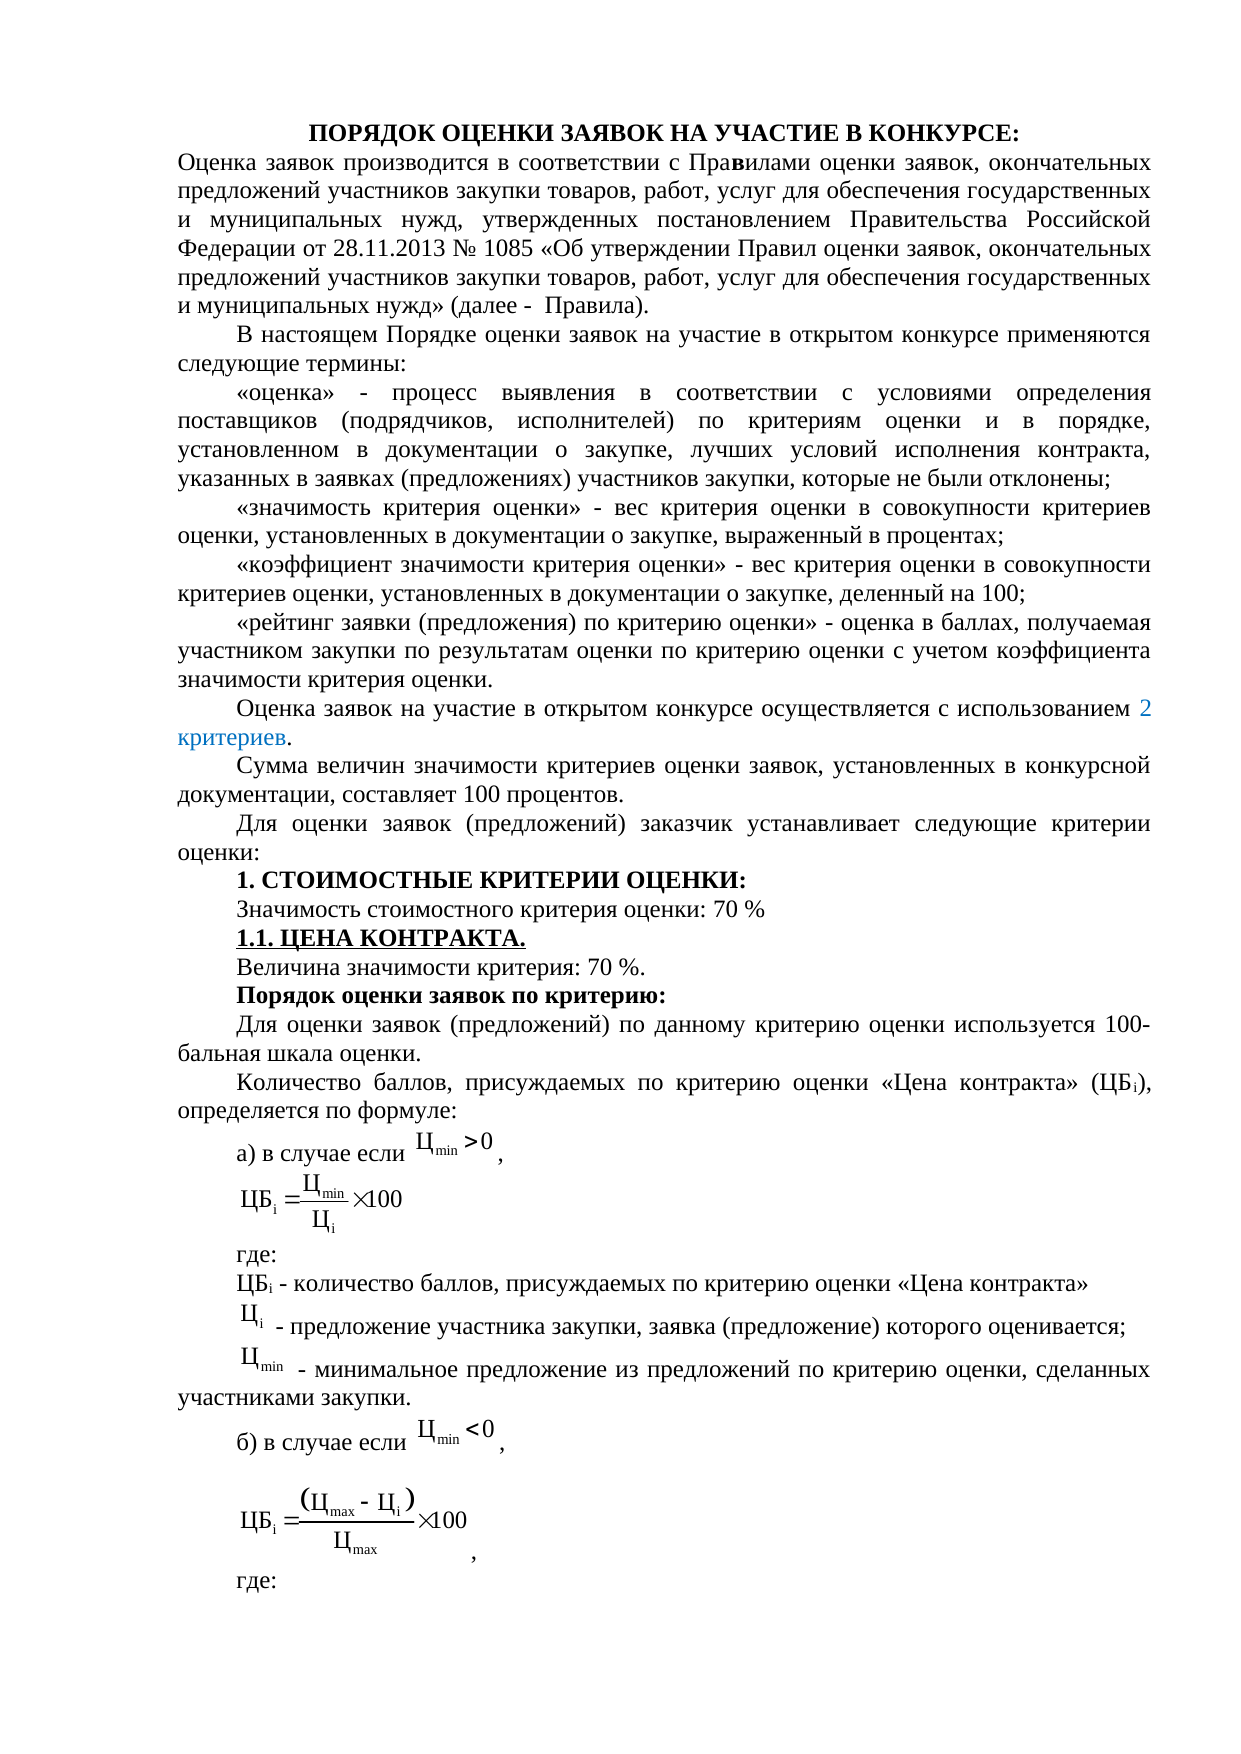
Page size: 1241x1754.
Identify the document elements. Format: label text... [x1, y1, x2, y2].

text Значимость стоимостного критерия оценки: 70 % [177, 894, 1152, 923]
text Величина значимости критерия: 70 %. [177, 952, 1152, 981]
text ПОРЯДОК ОЦЕНКИ ЗАЯВОК НА УЧАСТИЕ В КОНКУРСЕ: [177, 118, 1152, 147]
text ЦБi - количество баллов, присуждаемых по критерию оценки «Цена контракта» [177, 1268, 1152, 1297]
text - минимальное предложение из предложений по критерию оценки, сделанных участниками закупки. [177, 1339, 1152, 1411]
text , [177, 1484, 1152, 1565]
text Для оценки заявок (предложений) заказчик устанавливает следующие критерии оценки: [177, 808, 1152, 866]
text Сумма величин значимости критериев оценки заявок, установленных в конкурсной документации, составляет 100 процентов. [177, 751, 1152, 808]
text Для оценки заявок (предложений) по данному критерию оценки используется 100-бальная шкала оценки. [177, 1009, 1152, 1067]
text Количество баллов, присуждаемых по критерию оценки «Цена контракта» (ЦБi), определяется по формуле: [177, 1067, 1152, 1124]
text б) в случае если , [177, 1411, 1152, 1456]
text где: [177, 1239, 1152, 1268]
text Оценка заявок на участие в открытом конкурсе осуществляется с использованием 2 критериев. [177, 693, 1152, 751]
text а) в случае если , [177, 1124, 1152, 1167]
text «рейтинг заявки (предложения) по критерию оценки» - оценка в баллах, получаемая участником закупки по результатам оценки по критерию оценки с учетом коэффициента значимости критерия оценки. [177, 607, 1152, 693]
text где: [177, 1565, 1152, 1594]
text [177, 1297, 1152, 1339]
text Порядок оценки заявок по критерию: [177, 981, 1152, 1009]
text В настоящем Порядке оценки заявок на участие в открытом конкурсе применяются следующие термины: [177, 319, 1152, 377]
text Оценка заявок производится в соответствии с Правилами оценки заявок, окончательных предложений участников закупки товаров, работ, услуг для обеспечения государственных и муниципальных нужд, утвержденных постановлением Правительства Российской Федерации от 28.11.2013 № 1085 «Об утверждении Правил оценки заявок, окончательных предложений участников закупки товаров, работ, услуг для обеспечения государственных и муниципальных нужд» (далее - Правила). [177, 147, 1152, 319]
text «коэффициент значимости критерия оценки» - вес критерия оценки в совокупности критериев оценки, установленных в документации о закупке, деленный на 100; [177, 549, 1152, 607]
text «значимость критерия оценки» - вес критерия оценки в совокупности критериев оценки, установленных в документации о закупке, выраженный в процентах; [177, 492, 1152, 549]
text 1. СТОИМОСТНЫЕ КРИТЕРИИ ОЦЕНКИ: [177, 866, 1152, 894]
text «оценка» - процесс выявления в соответствии с условиями определения поставщиков (подрядчиков, исполнителей) по критериям оценки и в порядке, установленном в документации о закупке, лучших условий исполнения контракта, указанных в заявках (предложениях) участников закупки, которые не были отклонены; [177, 377, 1152, 492]
text 1.1. ЦЕНА КОНТРАКТА. [177, 923, 1152, 952]
